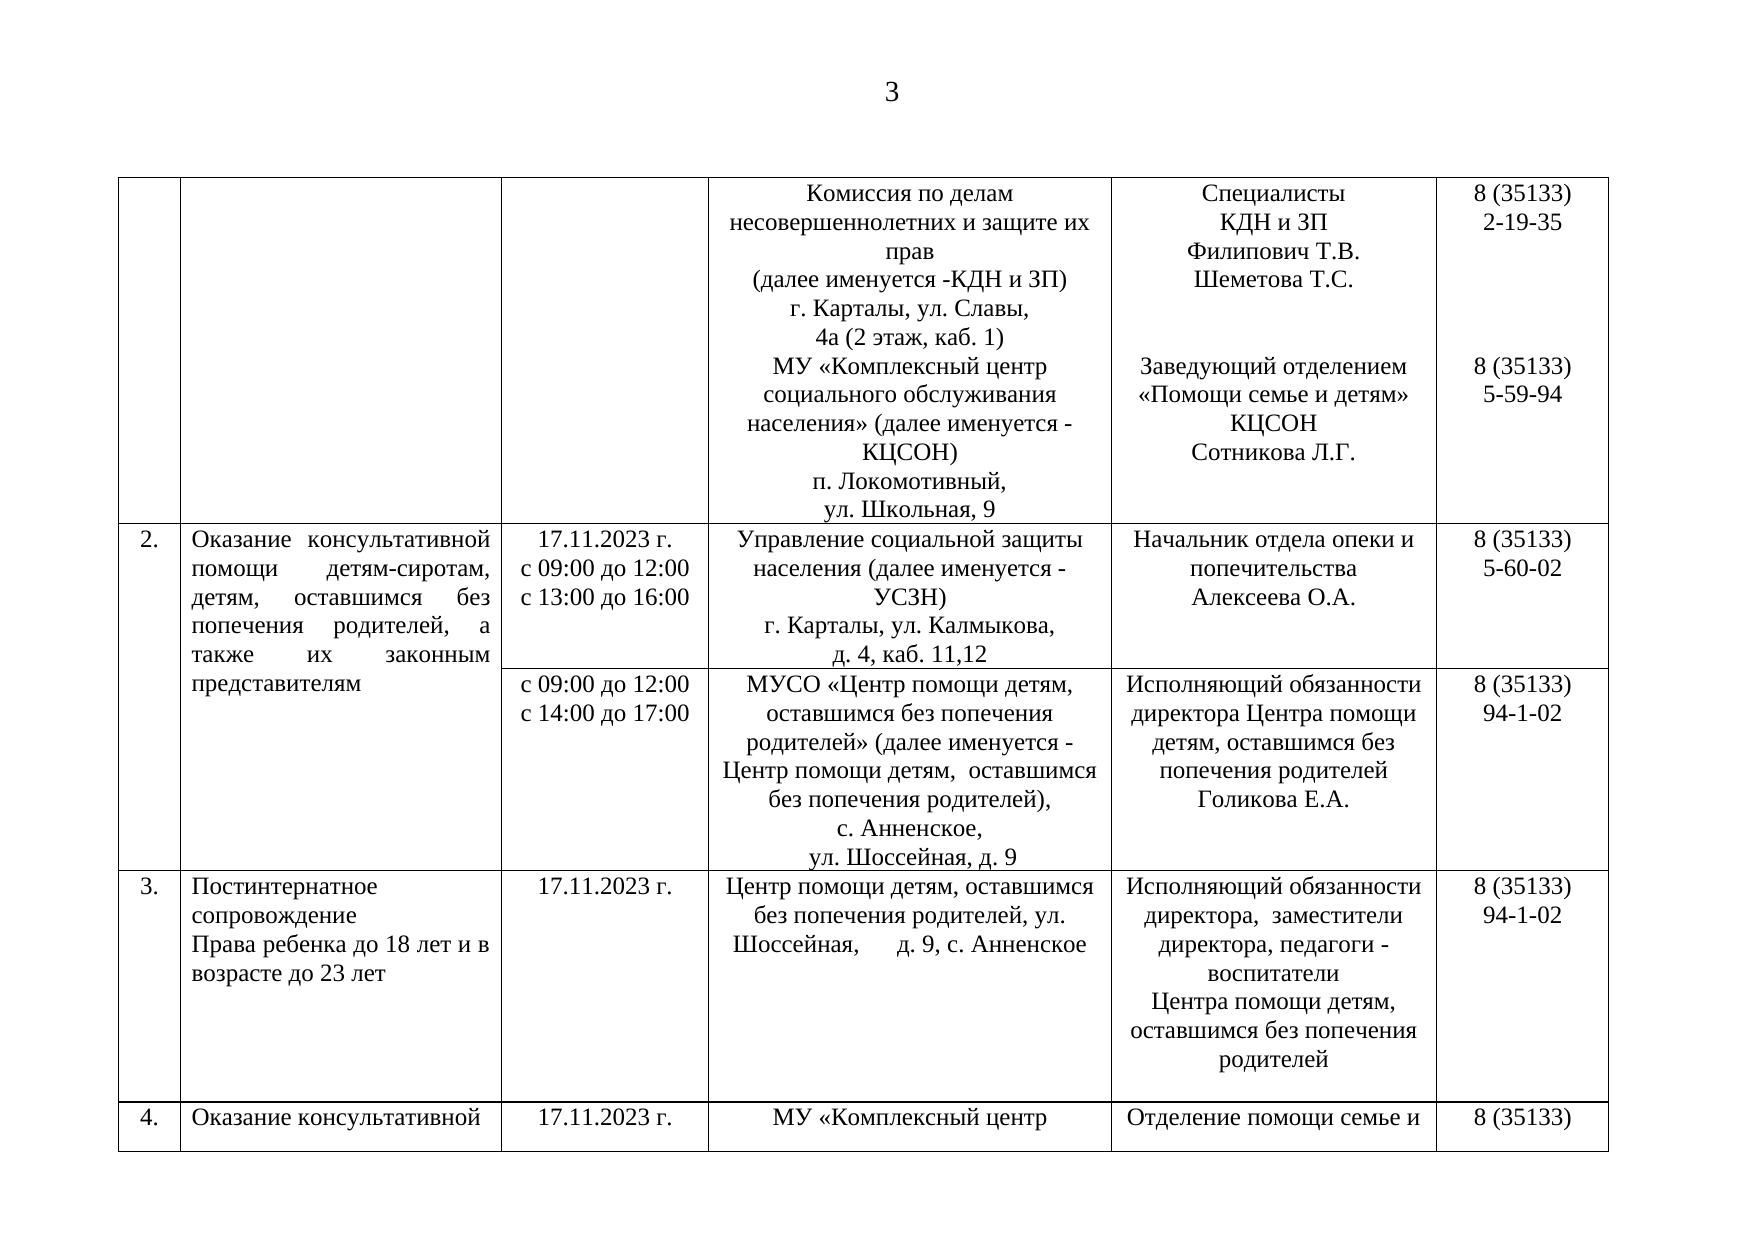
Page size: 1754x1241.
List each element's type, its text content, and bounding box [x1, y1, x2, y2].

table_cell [709, 1103, 1111, 1151]
table_cell Центр помощи детям, оставшимся без попечения родителей, ул. Шоссейная, д. 9, с. Анненское [709, 871, 1111, 1101]
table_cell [1437, 1103, 1608, 1151]
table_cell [1112, 178, 1436, 523]
table_cell 3. [119, 871, 180, 1101]
table_cell 2. [119, 524, 180, 870]
table_cell Оказание консультативной помощи детям-сиротам, детям, оставшимся без попечения родителей, а также их законным представителям [181, 524, 501, 870]
table_cell 8 (35133) 5-60-02 [1437, 524, 1608, 668]
table_cell с 09:00 до 12:00 с 14:00 до 17:00 [502, 669, 708, 870]
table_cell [1112, 1103, 1436, 1151]
table_cell 1. [119, 178, 180, 523]
table_cell 4. [119, 1103, 180, 1151]
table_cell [1437, 178, 1608, 523]
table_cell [181, 1103, 501, 1151]
table_cell 8 (35133) 94-1-02 [1437, 669, 1608, 870]
table_cell 17.11.2023 г. с 09:00 до 12:00 с 13:00 до 16:00 [502, 524, 708, 668]
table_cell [181, 178, 501, 523]
table_cell Управление социальной защиты населения (далее именуется - УСЗН) г. Карталы, ул. Калмыкова, д. 4, каб. 11,12 [709, 524, 1111, 668]
table_cell 8 (35133) 94-1-02 [1437, 871, 1608, 1101]
table_cell 17.11.2023 г. [502, 871, 708, 1101]
table_cell Начальник отдела опеки и попечительства Алексеева О.А. [1112, 524, 1436, 668]
table_cell МУСО «Центр помощи детям, оставшимся без попечения родителей» (далее именуется - Центр помощи детям, оставшимся без попечения родителей), с. Анненское, ул. Шоссейная, д. 9 [709, 669, 1111, 870]
table_cell Исполняющий обязанности директора Центра помощи детям, оставшимся без попечения родителей Голикова Е.А. [1112, 669, 1436, 870]
table_cell Исполняющий обязанности директора, заместители директора, педагоги - воспитатели Центра помощи детям, оставшимся без попечения родителей [1112, 871, 1436, 1101]
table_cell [502, 178, 708, 523]
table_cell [709, 178, 1111, 523]
table_cell Постинтернатное сопровождение Права ребенка до 18 лет и в возрасте до 23 лет [181, 871, 501, 1101]
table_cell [502, 1103, 708, 1151]
